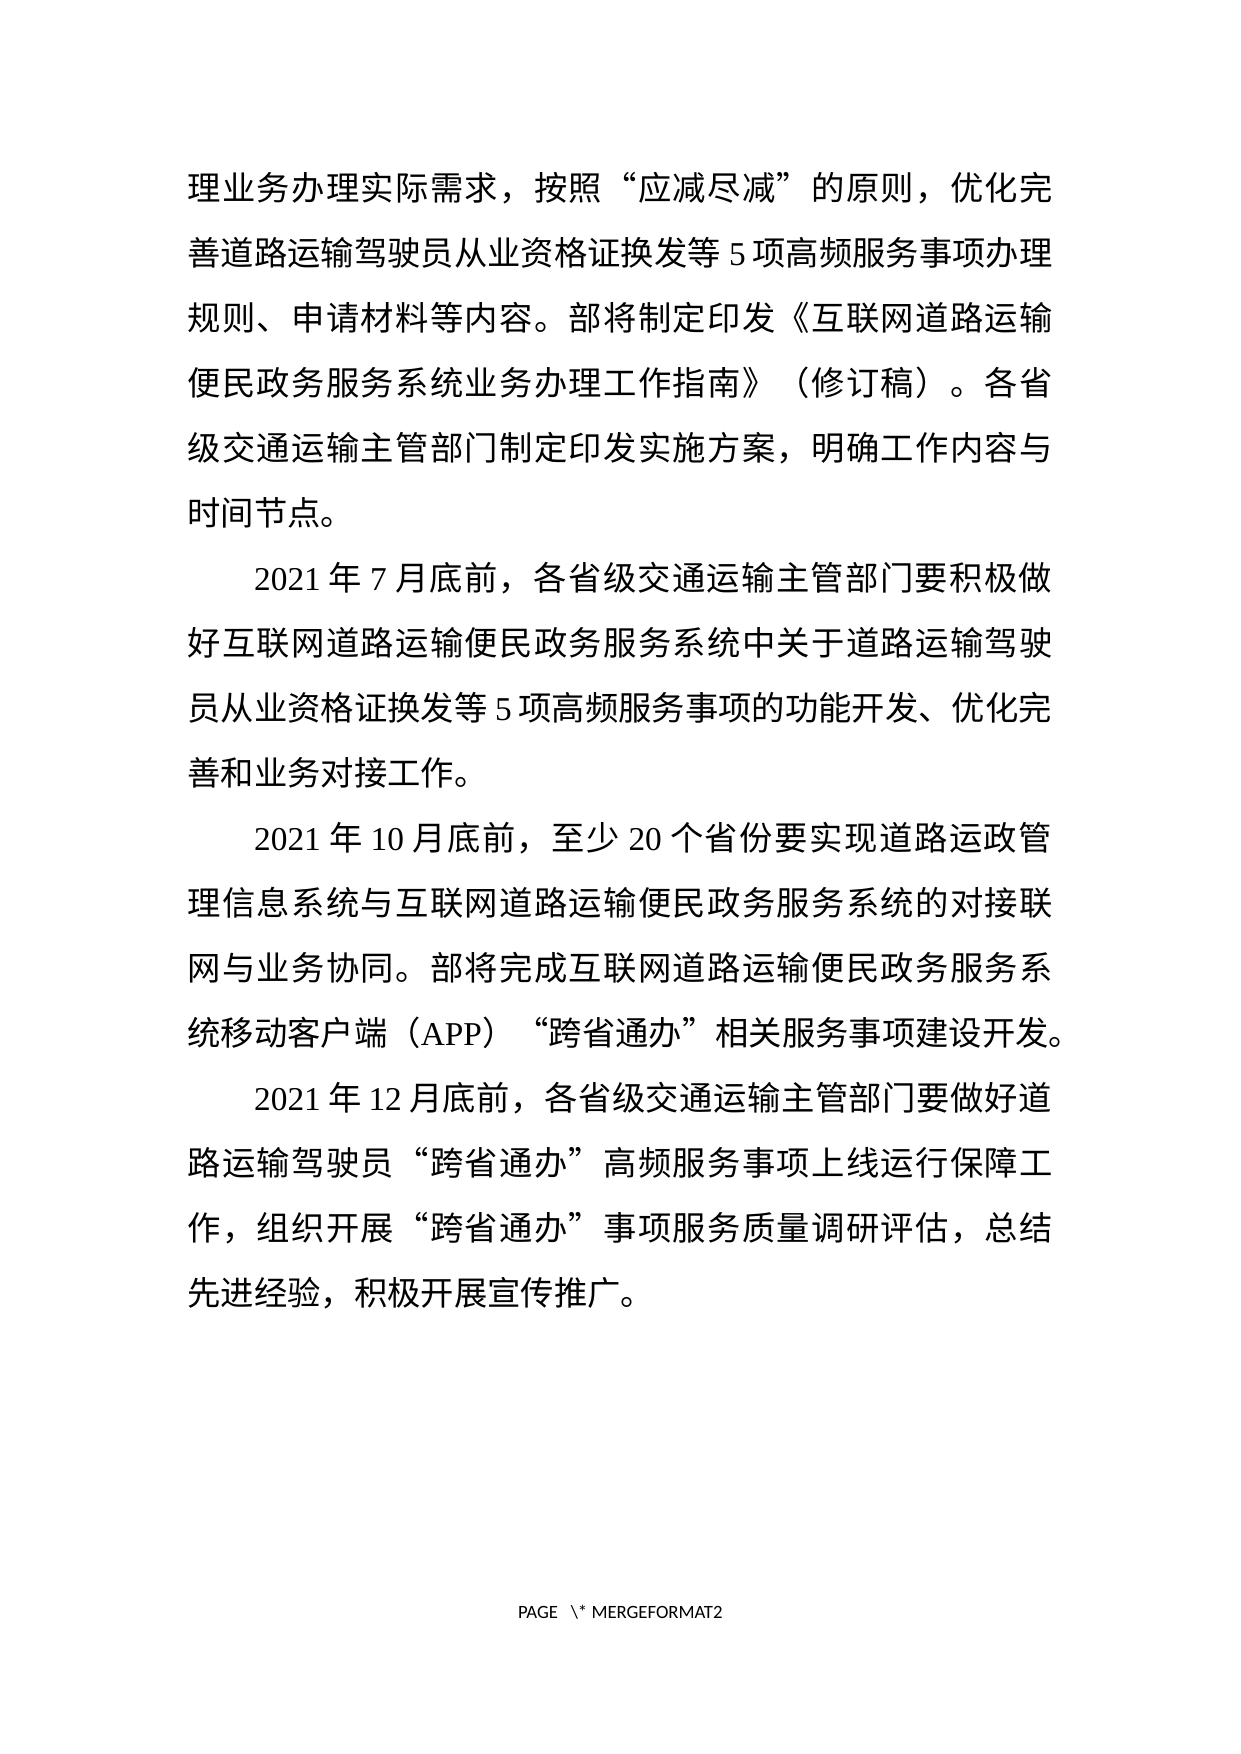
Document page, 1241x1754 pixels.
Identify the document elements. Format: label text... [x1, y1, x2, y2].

text 2021年7月底前，各省级交通运输主管部门要积极做好互联网道路运输便民政务服务系统中关于道路运输驾驶员从业资格证换发等5项高频服务事项的功能开发、优化完善和业务对接工作。 [187, 543, 1053, 803]
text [187, 153, 1053, 543]
text 2021年10月底前，至少20个省份要实现道路运政管理信息系统与互联网道路运输便民政务服务系统的对接联网与业务协同。部将完成互联网道路运输便民政务服务系统移动客户端（APP）“跨省通办”相关服务事项建设开发。 [187, 803, 1053, 1063]
text 2021年12月底前，各省级交通运输主管部门要做好道路运输驾驶员“跨省通办”高频服务事项上线运行保障工作，组织开展“跨省通办”事项服务质量调研评估，总结先进经验，积极开展宣传推广。 [187, 1063, 1053, 1323]
